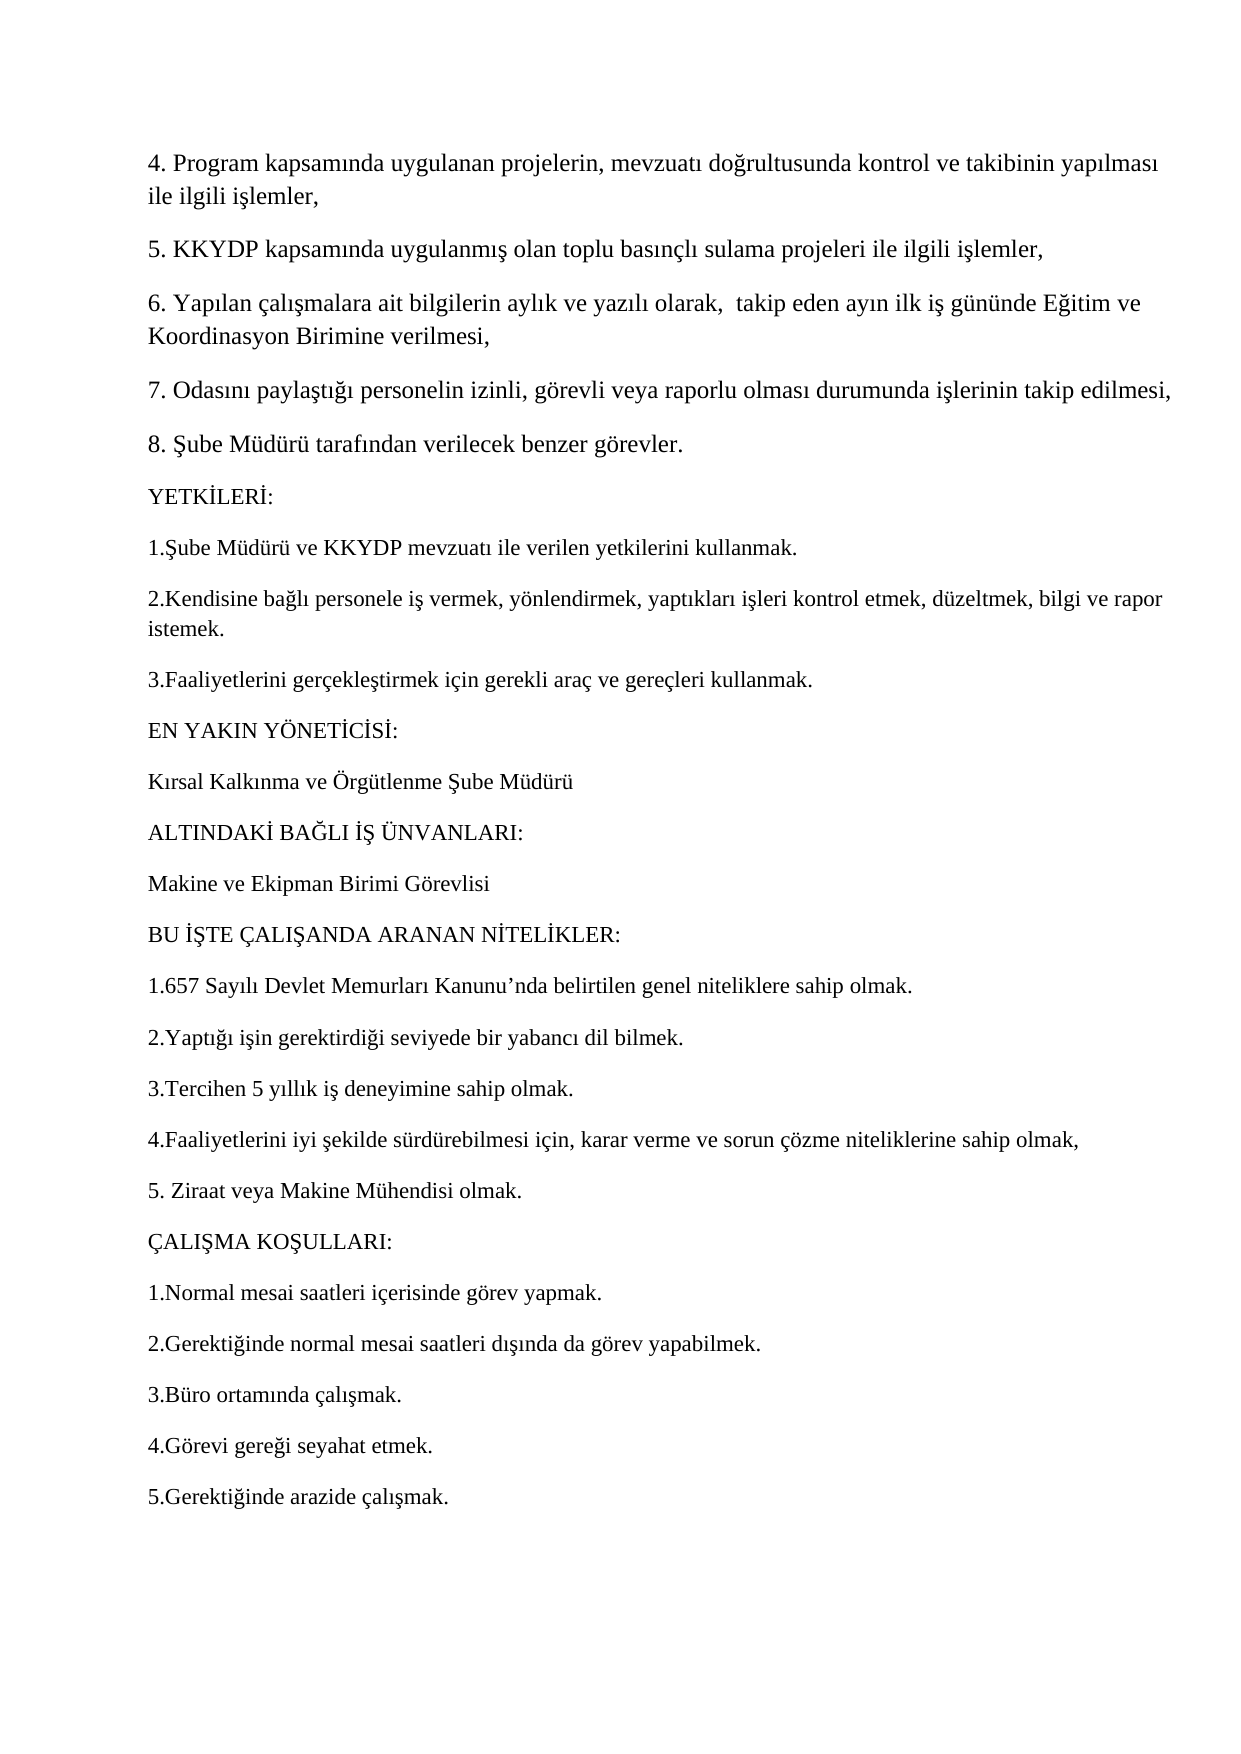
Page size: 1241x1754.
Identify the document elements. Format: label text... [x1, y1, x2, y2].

text 5.Gerektiğinde arazide çalışmak. [148, 1483, 1187, 1509]
text ÇALIŞMA KOŞULLARI: [148, 1228, 1187, 1254]
text Makine ve Ekipman Birimi Görevlisi [148, 871, 1187, 897]
text 4.Görevi gereği seyahat etmek. [148, 1432, 1187, 1458]
text 5. Ziraat veya Makine Mühendisi olmak. [148, 1177, 1187, 1203]
text 1.Şube Müdürü ve KKYDP mevzuatı ile verilen yetkilerini kullanmak. [148, 534, 1187, 560]
text BU İŞTE ÇALIŞANDA ARANAN NİTELİKLER: [148, 922, 1187, 948]
text 3.Tercihen 5 yıllık iş deneyimine sahip olmak. [148, 1075, 1187, 1101]
text 1.Normal mesai saatleri içerisinde görev yapmak. [148, 1279, 1187, 1305]
text 4.Faaliyetlerini iyi şekilde sürdürebilmesi için, karar verme ve sorun çözme niteliklerine sahip olmak, [148, 1126, 1187, 1152]
text 2.Kendisine bağlı personele iş vermek, yönlendirmek, yaptıkları işleri kontrol etmek, düzeltmek, bilgi ve rapor istemek. [148, 585, 1187, 642]
text 6. Yapılan çalışmalara ait bilgilerin aylık ve yazılı olarak, takip eden ayın ilk iş gününde Eğitim ve Koordinasyon Birimine verilmesi, [148, 288, 1187, 350]
text 4. Program kapsamında uygulanan projelerin, mevzuatı doğrultusunda kontrol ve takibinin yapılması ile ilgili işlemler, [148, 148, 1187, 209]
text 1.657 Sayılı Devlet Memurları Kanunu’nda belirtilen genel niteliklere sahip olmak. [148, 973, 1187, 999]
text 7. Odasını paylaştığı personelin izinli, görevli veya raporlu olması durumunda işlerinin takip edilmesi, [148, 375, 1187, 404]
text 2.Gerektiğinde normal mesai saatleri dışında da görev yapabilmek. [148, 1330, 1187, 1356]
text 3.Faaliyetlerini gerçekleştirmek için gerekli araç ve gereçleri kullanmak. [148, 666, 1187, 693]
text EN YAKIN YÖNETİCİSİ: [148, 717, 1187, 744]
text YETKİLERİ: [148, 483, 1187, 509]
text 8. Şube Müdürü tarafından verilecek benzer görevler. [148, 429, 1187, 458]
text 5. KKYDP kapsamında uygulanmış olan toplu basınçlı sulama projeleri ile ilgili işlemler, [148, 234, 1187, 263]
text 2.Yaptığı işin gerektirdiği seviyede bir yabancı dil bilmek. [148, 1024, 1187, 1050]
text ALTINDAKİ BAĞLI İŞ ÜNVANLARI: [148, 819, 1187, 846]
text Kırsal Kalkınma ve Örgütlenme Şube Müdürü [148, 768, 1187, 795]
text 3.Büro ortamında çalışmak. [148, 1381, 1187, 1407]
